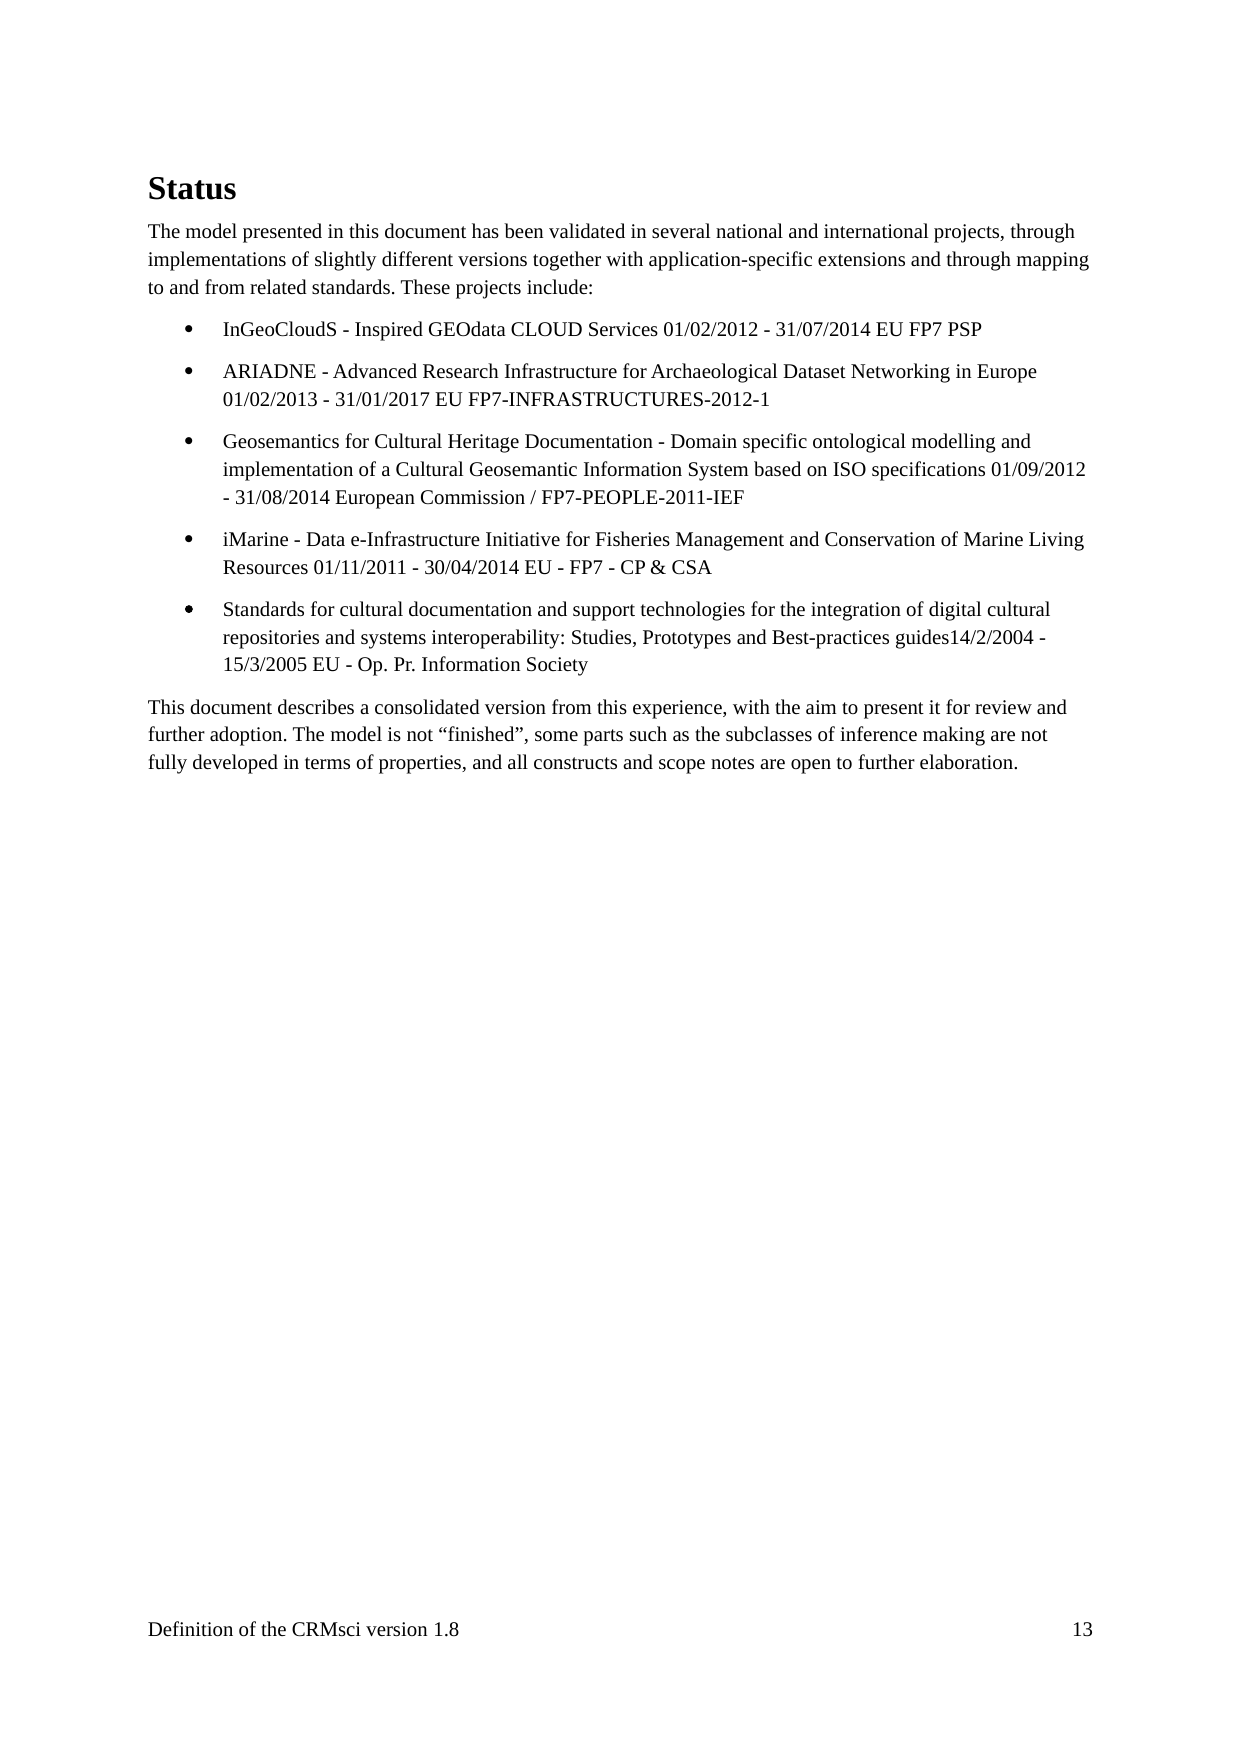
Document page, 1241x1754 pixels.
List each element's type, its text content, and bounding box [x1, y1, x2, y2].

text This document describes a consolidated version from this experience, with the aim to present it for review and further adoption. The model is not “finished”, some parts such as the subclasses of inference making are not fully developed in terms of properties, and all constructs and scope notes are open to further elaboration. [148, 694, 1092, 774]
subtitle Status [148, 168, 1092, 207]
text The model presented in this document has been validated in several national and international projects, through implementations of slightly different versions together with application-specific extensions and through mapping to and from related standards. These projects include: [148, 219, 1092, 299]
list ARIADNE - Advanced Research Infrastructure for Archaeological Dataset Networking in Europe 01/02/2013 - 31/01/2017 EU FP7-INFRASTRUCTURES-2012-1 [185, 359, 1092, 411]
list Geosemantics for Cultural Heritage Documentation - Domain specific ontological modelling and implementation of a Cultural Geosemantic Information System based on ISO specifications 01/09/2012 - 31/08/2014 European Commission / FP7-PEOPLE-2011-IEF [185, 429, 1092, 509]
list iMarine - Data e-Infrastructure Initiative for Fisheries Management and Conservation of Marine Living Resources 01/11/2011 - 30/04/2014 EU - FP7 - CP & CSA [185, 527, 1092, 579]
list Standards for cultural documentation and support technologies for the integration of digital cultural repositories and systems interoperability: Studies, Prototypes and Best-practices guides14/2/2004 - 15/3/2005 EU - Op. Pr. Information Society [185, 597, 1092, 676]
list InGeoCloudS - Inspired GEOdata CLOUD Services 01/02/2012 - 31/07/2014 EU FP7 PSP [185, 317, 1092, 341]
